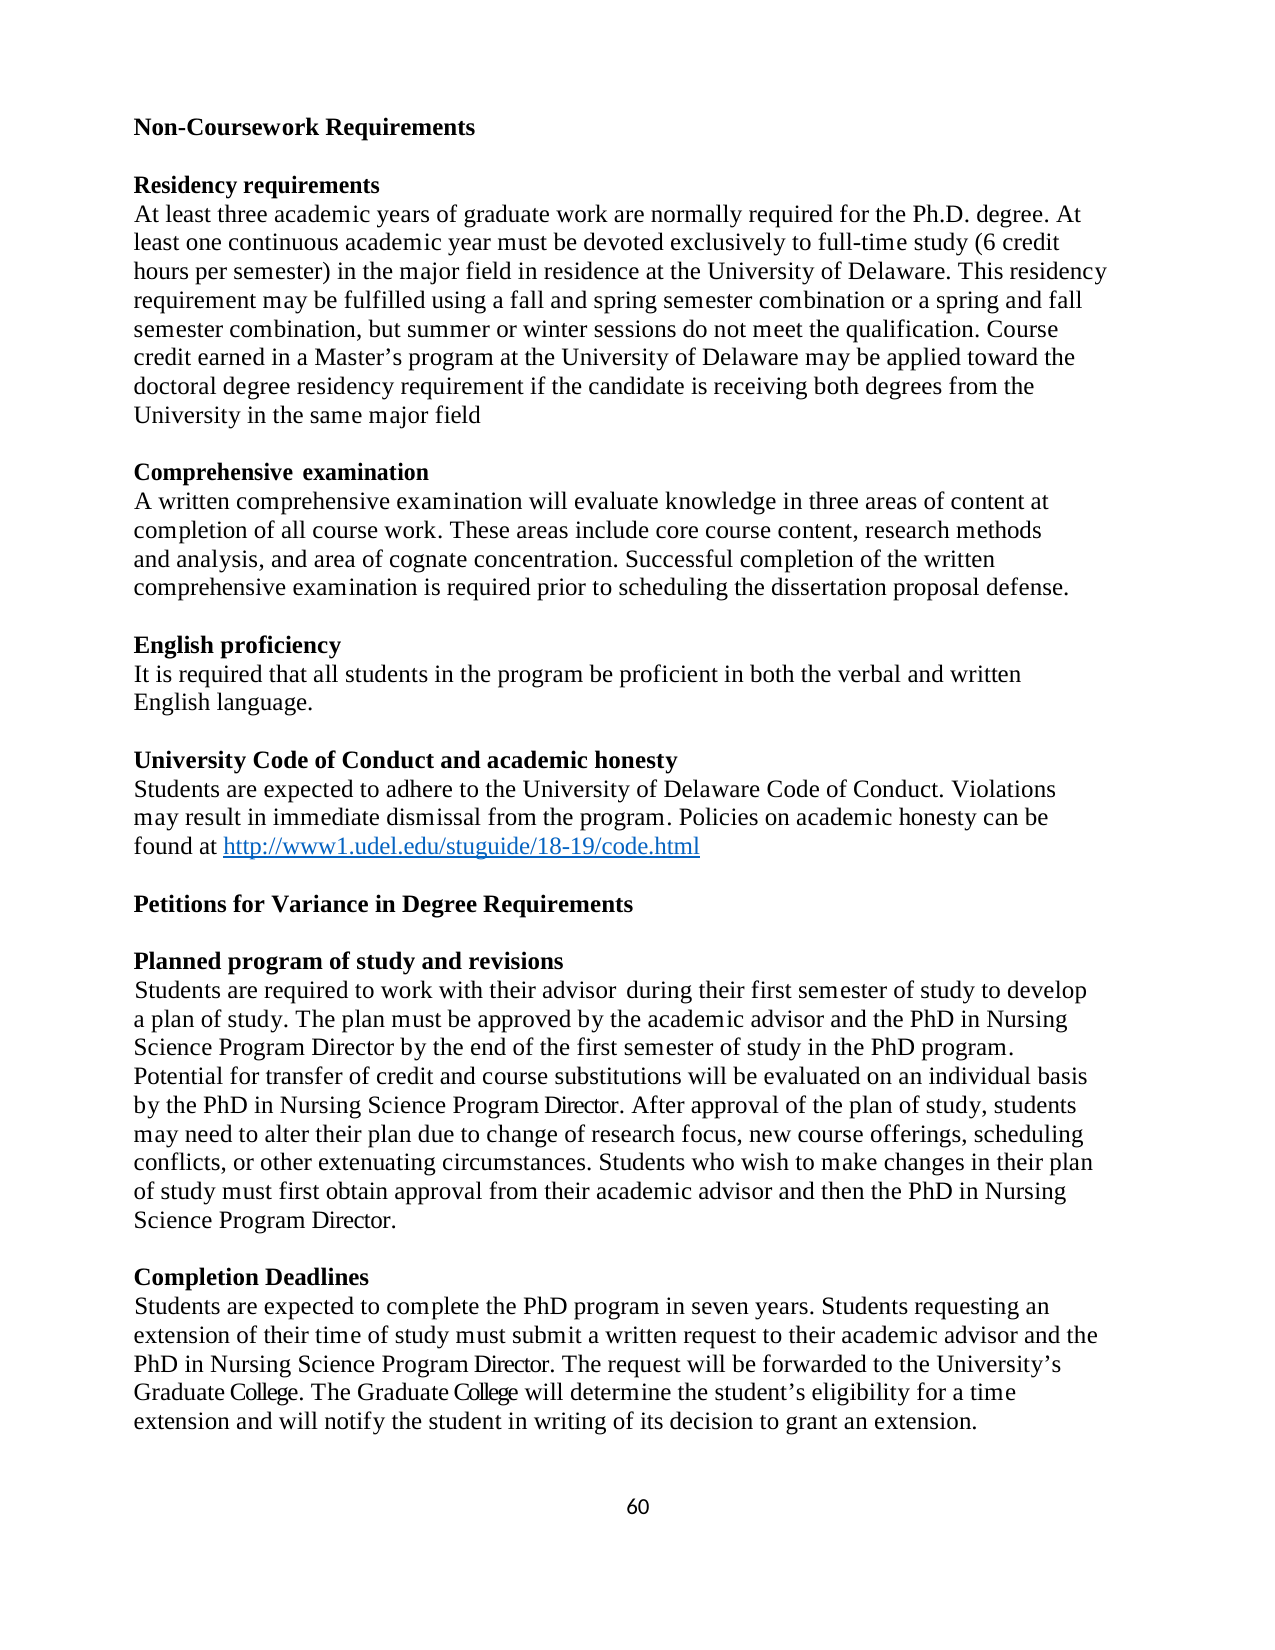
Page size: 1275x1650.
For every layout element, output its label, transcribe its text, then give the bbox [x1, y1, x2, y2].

text It is required that all students in the program be proficient in both the verbal and written English language. [133, 659, 1101, 716]
subtitle English proficiency [133, 630, 1142, 659]
text A written comprehensive examination will evaluate knowledge in three areas of content at completion of all course work. These areas include core course content, research methods and analysis, and area of cognate concentration. Successful completion of the written comprehensive examination is required prior to scheduling the dissertation proposal defense. [133, 486, 1075, 601]
subtitle Non-Coursework Requirements [133, 112, 1142, 141]
subtitle Comprehensive examination [133, 457, 1142, 486]
text Students are required to work with their advisor during their first semester of study to develop a plan of study. The plan must be approved by the academic advisor and the PhD in Nursing Science Program Director by the end of the first semester of study in the PhD program. Potential for transfer of credit and course substitutions will be evaluated on an individual basis by the PhD in Nursing Science Program Director. After approval of the plan of study, students may need to alter their plan due to change of research focus, new course offerings, scheduling conflicts, or other extenuating circumstances. Students who wish to make changes in their plan of study must first obtain approval from their academic advisor and then the PhD in Nursing Science Program Director. [133, 975, 1093, 1234]
subtitle University Code of Conduct and academic honesty [133, 745, 1142, 774]
subtitle Petitions for Variance in Degree Requirements [133, 889, 1142, 917]
text Completion Deadlines [133, 1262, 1142, 1291]
text Students are expected to adhere to the University of Delaware Code of Conduct. Violations may result in immediate dismissal from the program. Policies on academic honesty can be found at http://www1.udel.edu/stuguide/18-19/code.html [133, 774, 1093, 860]
subtitle Residency requirements [133, 170, 1142, 199]
subtitle Planned program of study and revisions [133, 946, 1142, 975]
text At least three academic years of graduate work are normally required for the Ph.D. degree. At least one continuous academic year must be devoted exclusively to full-time study (6 credit hours per semester) in the major field in residence at the University of Delaware. This residency requirement may be fulfilled using a fall and spring semester combination or a spring and fall semester combination, but summer or winter sessions do not meet the qualification. Course credit earned in a Master’s program at the University of Delaware may be applied toward the doctoral degree residency requirement if the candidate is receiving both degrees from the University in the same major field [133, 199, 1116, 429]
text Students are expected to complete the PhD program in seven years. Students requesting an extension of their time of study must submit a written request to their academic advisor and the PhD in Nursing Science Program Director. The request will be forwarded to the University’s Graduate College. The Graduate College will determine the student’s eligibility for a time extension and will notify the student in writing of its decision to grant an extension. [133, 1291, 1098, 1435]
